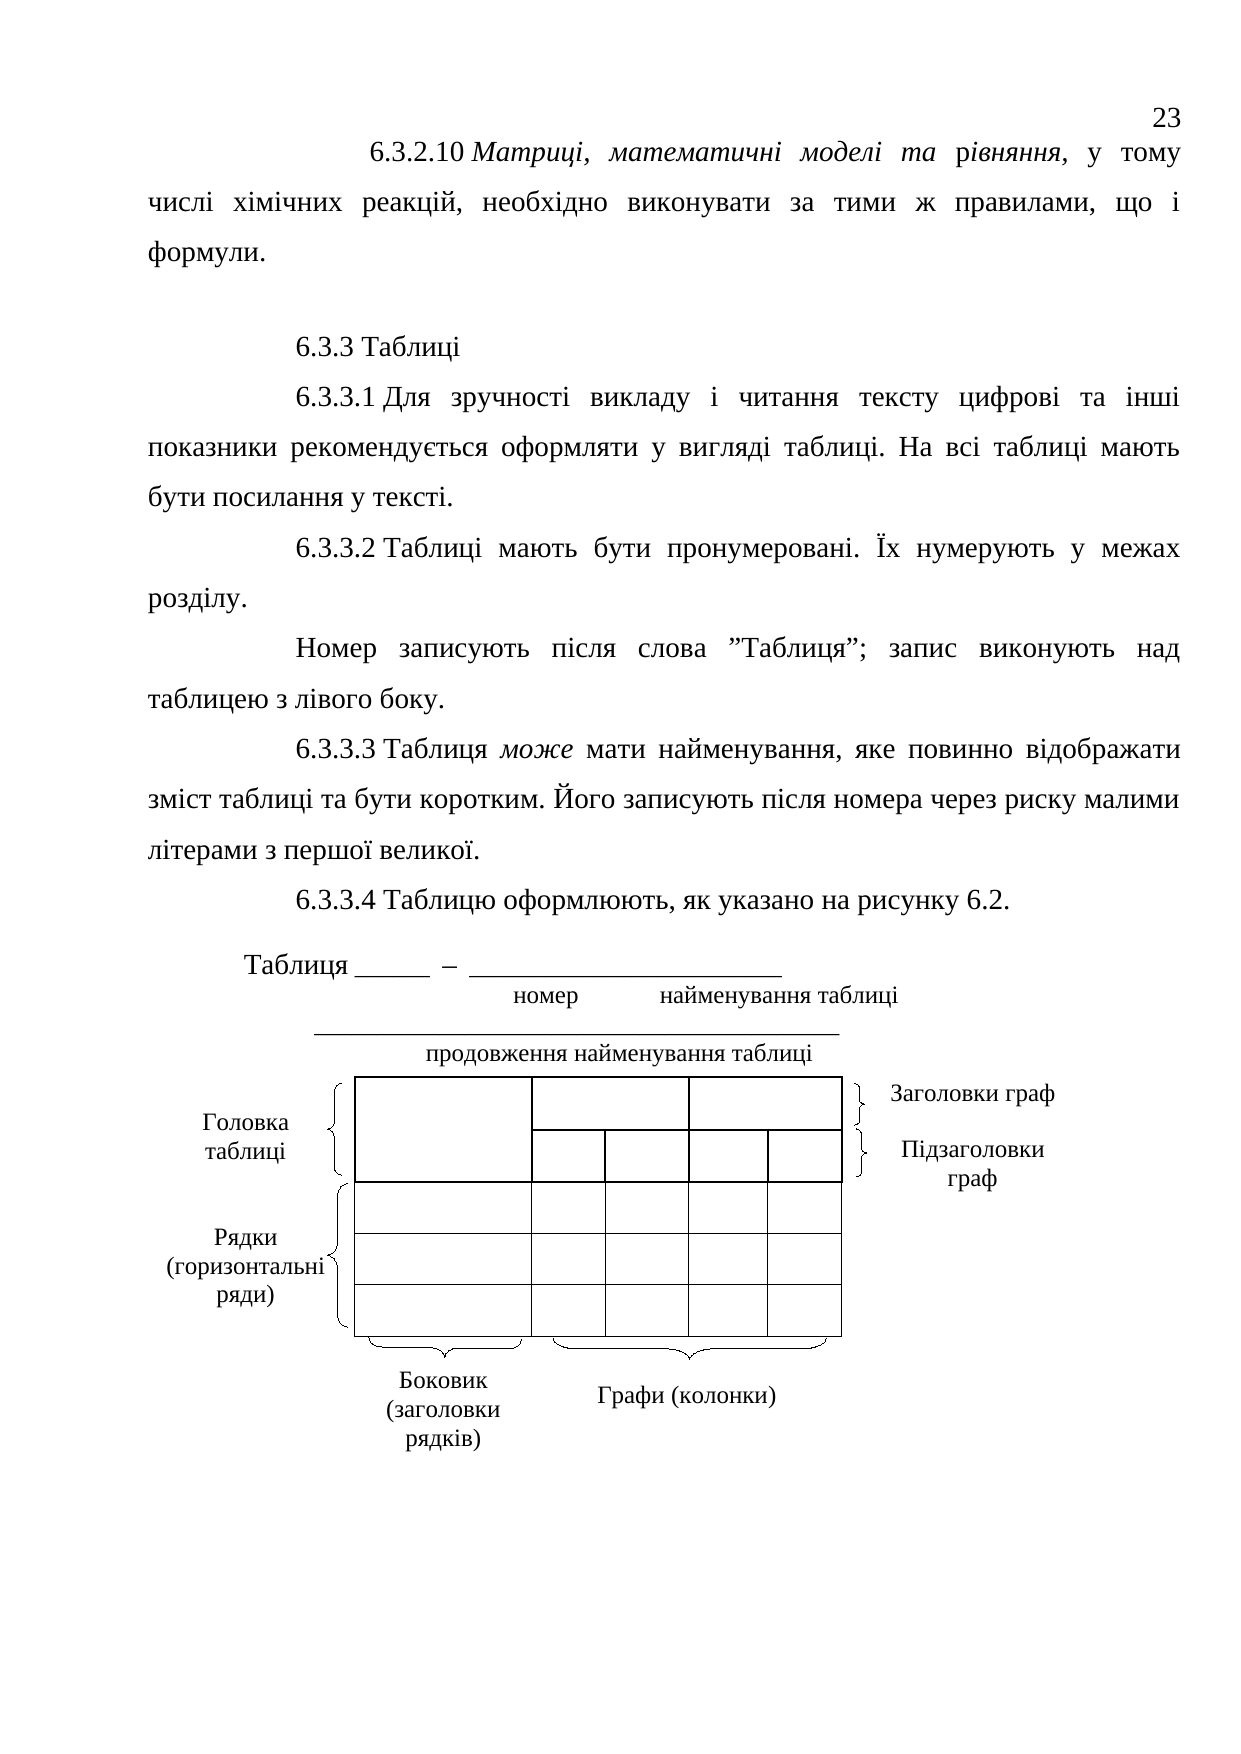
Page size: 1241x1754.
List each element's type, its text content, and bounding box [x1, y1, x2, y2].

table_header [533, 1078, 688, 1128]
table_cell [355, 1285, 531, 1336]
table_header Заголовки граф Підзаголовки граф [842, 1076, 1103, 1452]
table_cell Графи (колонки) [532, 1337, 842, 1452]
table_cell [689, 1285, 767, 1336]
table_cell [690, 1131, 767, 1181]
table_cell [689, 1234, 767, 1284]
table_header [690, 1078, 841, 1128]
text номер найменування таблиці [148, 980, 1181, 1009]
text продовження найменування таблиці [148, 1038, 1181, 1067]
table_cell [768, 1183, 841, 1233]
table_cell [606, 1183, 688, 1233]
table_cell [606, 1234, 688, 1284]
table_cell [768, 1285, 841, 1336]
table_cell [689, 1183, 767, 1233]
table_cell [768, 1234, 841, 1284]
table_cell [532, 1285, 605, 1336]
table_cell [606, 1131, 688, 1181]
text Номер записують після слова ”Таблиця”; запис виконують над таблицею з лівого боку. [148, 631, 1181, 714]
table_cell [532, 1183, 605, 1233]
table_cell [355, 1183, 531, 1233]
table_header Головка таблиці Рядки (горизонтальні ряди) [136, 1076, 354, 1452]
text 6.3.3.3 Таблиця може мати найменування, яке повинно відображати зміст таблиці та бути коротким. Його записують після номера через риску малими літерами з першої великої. [148, 731, 1181, 865]
text 6.3.3.2 Таблиці мають бути пронумеровані. Їх нумерують у межах розділу. [148, 530, 1181, 614]
table_header [356, 1078, 531, 1181]
text 6.3.3 Таблиці [148, 329, 1181, 362]
text 6.3.3.4 Таблицю оформлюють, як указано на рисунку 6.2. [148, 882, 1181, 916]
table_cell [532, 1234, 605, 1284]
table_cell [769, 1131, 841, 1181]
table_cell [355, 1234, 531, 1284]
table_cell Боковик (заголовки рядків) [355, 1337, 532, 1452]
table_cell [533, 1131, 604, 1181]
text 6.3.2.10 Матриці, математичні моделі та рівняння, у тому числі хімічних реакцій, необхідно виконувати за тими ж правилами, що і формули. [148, 134, 1181, 268]
text Таблиця ______ – _________________________ [148, 947, 1181, 980]
text __________________________________________ [148, 1009, 1181, 1038]
text 6.3.3.1 Для зручності викладу і читання тексту цифрові та інші показники рекомендується оформляти у вигляді таблиці. На всі таблиці мають бути посилання у тексті. [148, 379, 1181, 513]
table_cell [606, 1285, 688, 1336]
